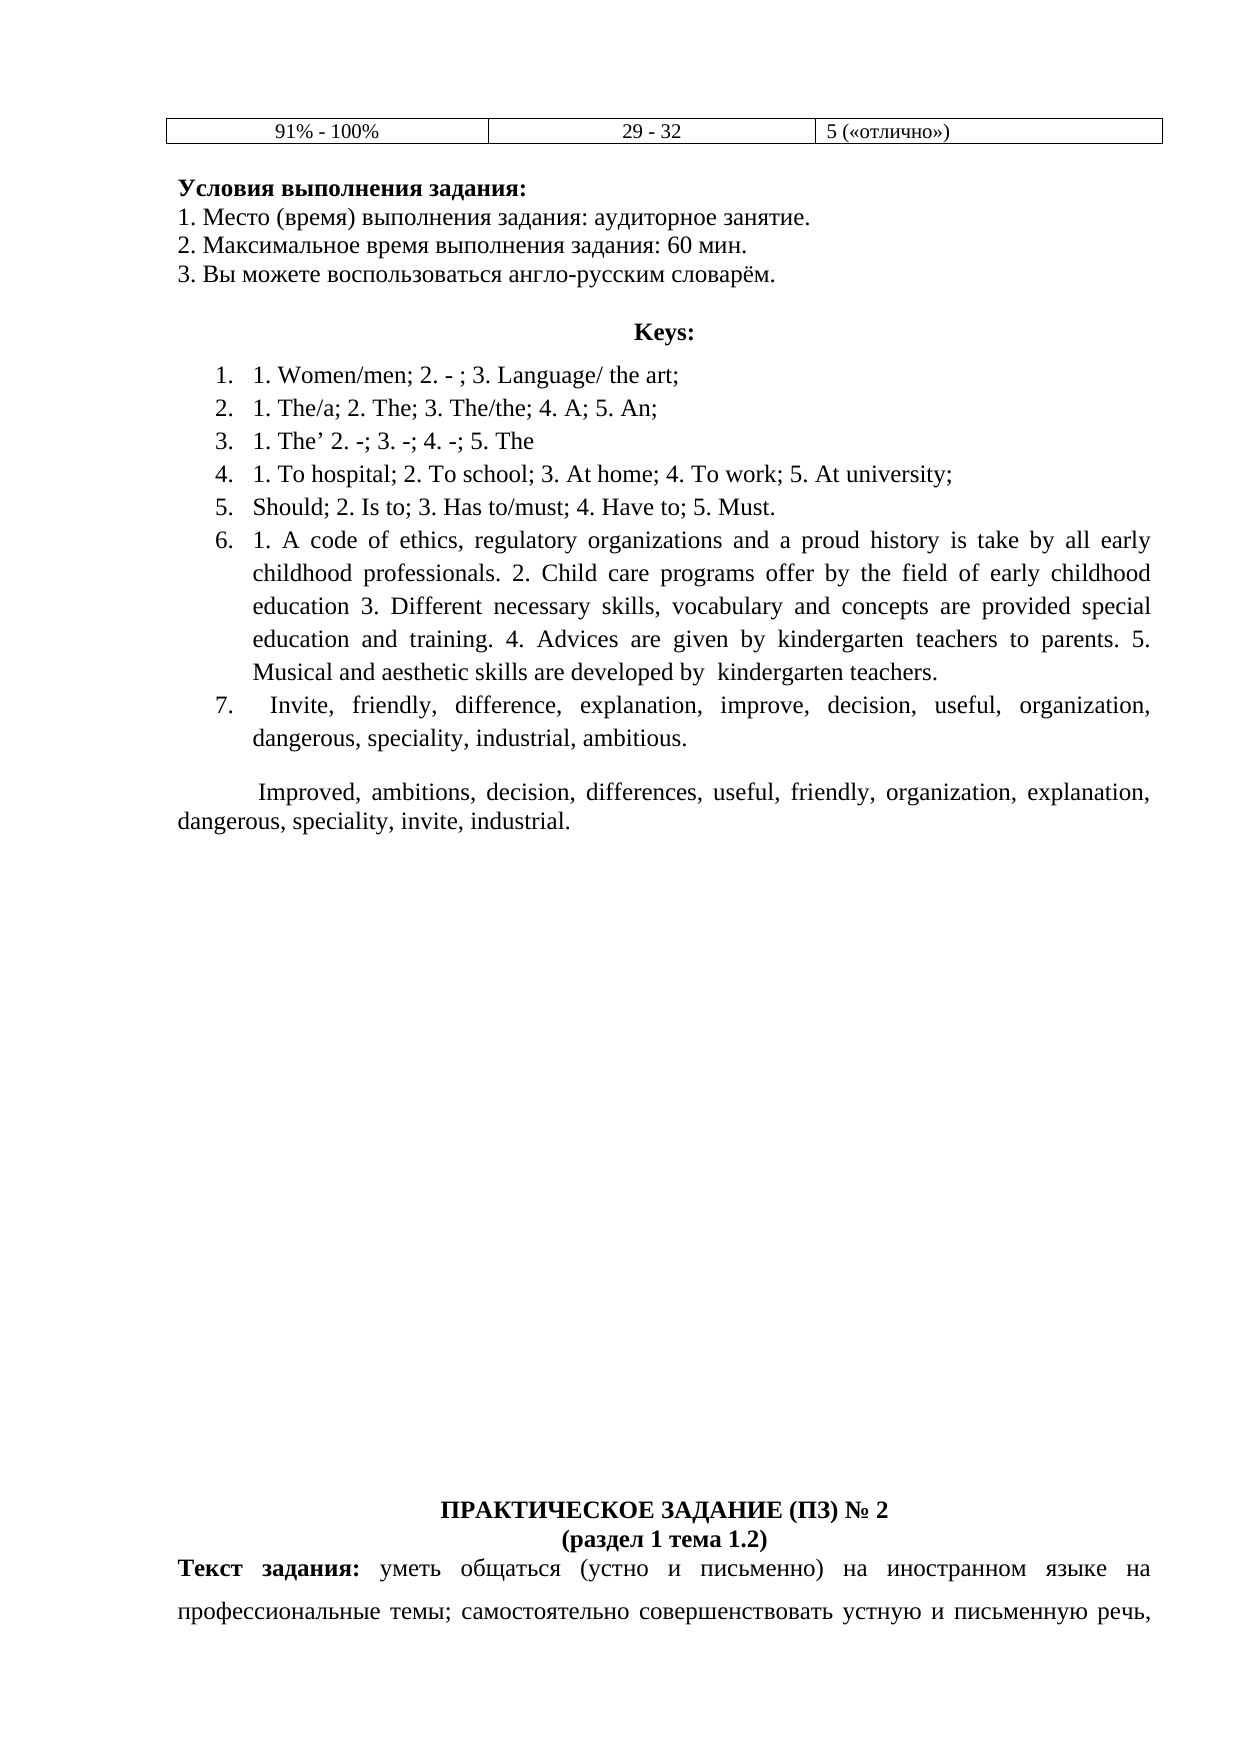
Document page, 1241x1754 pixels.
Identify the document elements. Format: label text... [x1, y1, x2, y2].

table_cell 5 («отлично») [816, 119, 1162, 143]
list Should; 2. Is to; 3. Has to/must; 4. Have to; 5. Must. [215, 492, 1152, 521]
text Improved, ambitions, decision, differences, useful, friendly, organization, explanation, dangerous, speciality, invite, industrial. [177, 777, 1152, 834]
text 1. Место (время) выполнения задания: аудиторное занятие. [177, 202, 1152, 231]
list 1. The/a; 2. The; 3. The/the; 4. A; 5. An; [215, 393, 1152, 422]
list 1. To hospital; 2. To school; 3. At home; 4. To work; 5. At university; [215, 459, 1152, 488]
table_cell 29 - 32 [489, 119, 815, 143]
text 3. Вы можете воспользоваться англо-русским словарём. [177, 259, 1152, 288]
text (раздел 1 тема 1.2) [177, 1524, 1152, 1553]
list 1. The’ 2. -; 3. -; 4. -; 5. The [215, 426, 1152, 455]
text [177, 1553, 1152, 1625]
list Invite, friendly, difference, explanation, improve, decision, useful, organization, dangerous, speciality, industrial, ambitious. [215, 690, 1152, 752]
text Условия выполнения задания: [177, 173, 1152, 202]
list 1. A code of ethics, regulatory organizations and a proud history is take by all early childhood professionals. 2. Child care programs offer by the field of early childhood education 3. Different necessary skills, vocabulary and concepts are provided special education and training. 4. Advices are given by kindergarten teachers to parents. 5. Musical and aesthetic skills are developed by kindergarten teachers. [215, 525, 1152, 686]
table_cell 91% - 100% [167, 119, 488, 143]
text Keys: [177, 317, 1152, 346]
text 2. Максимальное время выполнения задания: 60 мин. [177, 231, 1152, 259]
text ПРАКТИЧЕСКОЕ ЗАДАНИЕ (ПЗ) № 2 [177, 1496, 1152, 1524]
list 1. Women/men; 2. - ; 3. Language/ the art; [215, 360, 1152, 389]
